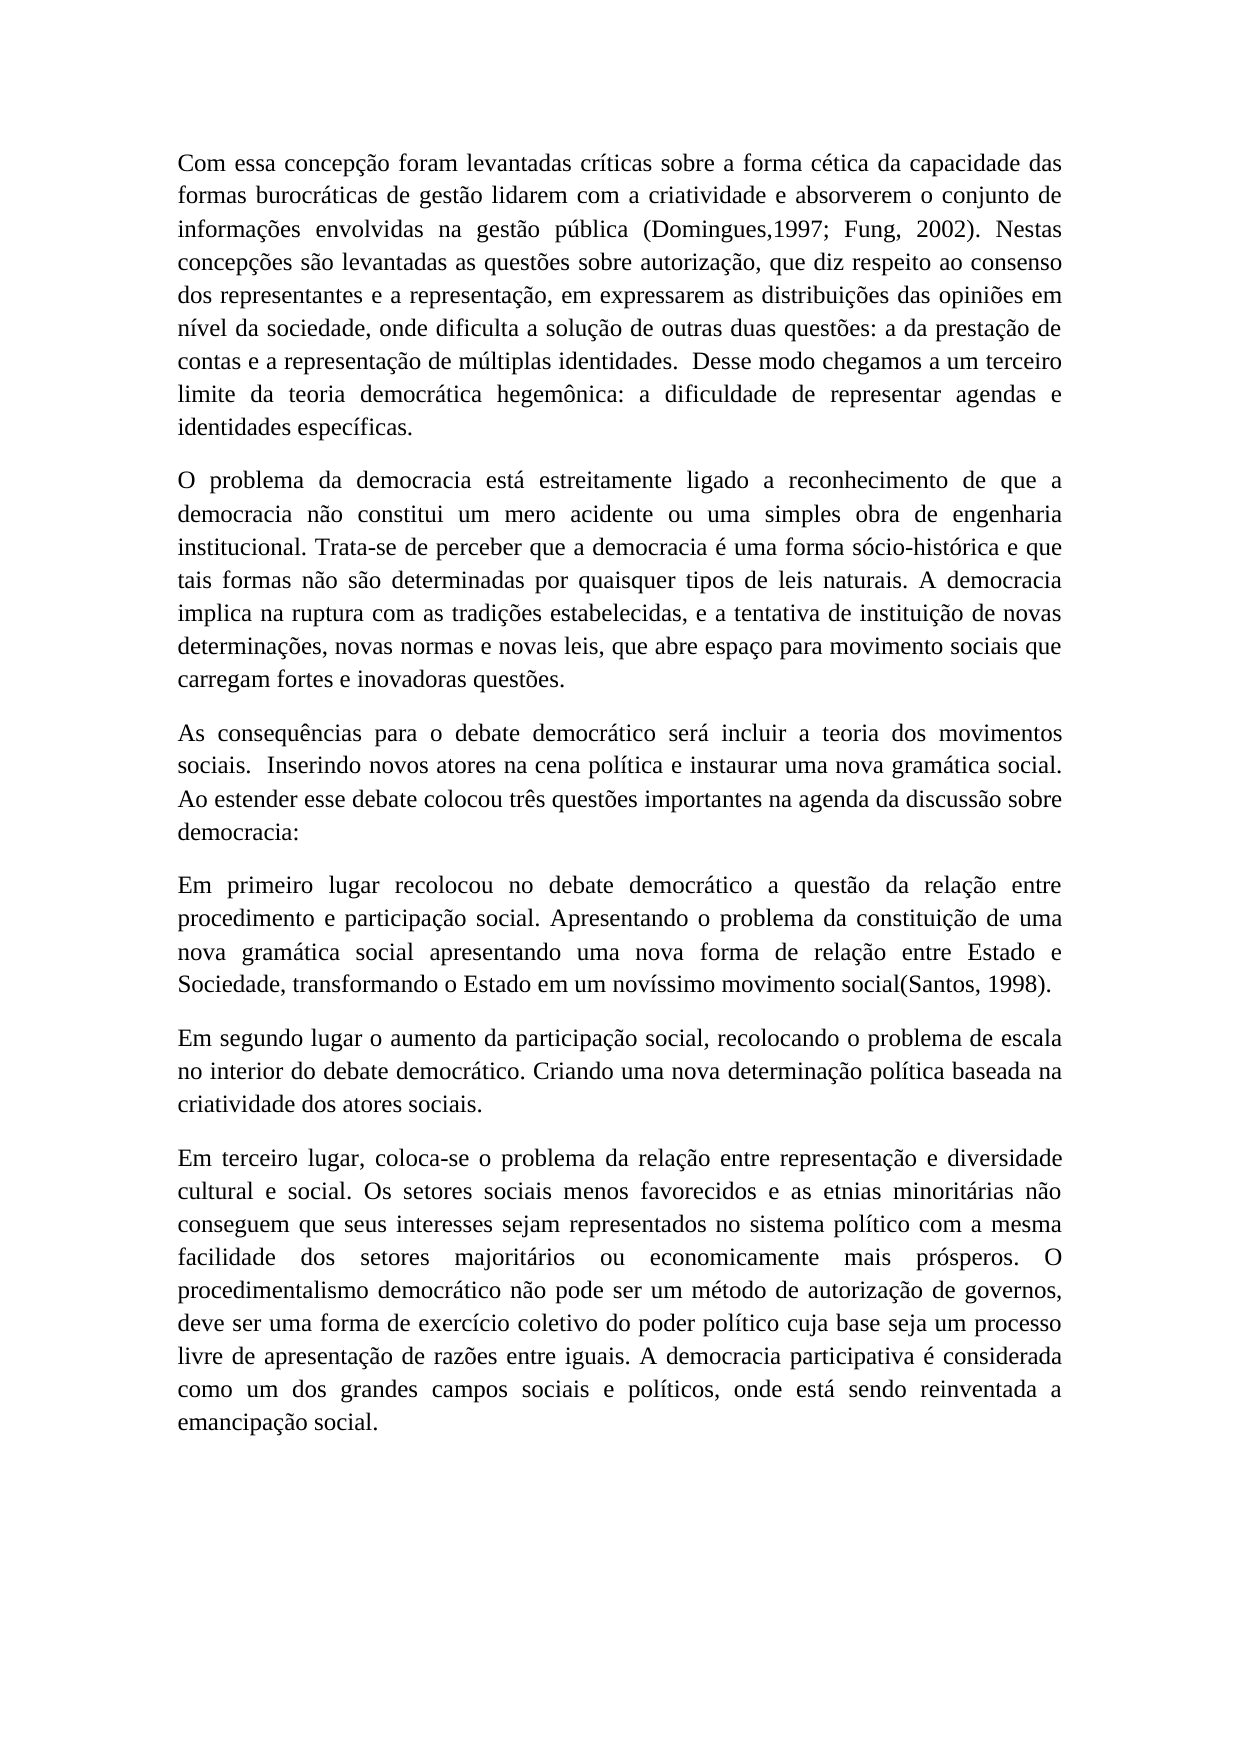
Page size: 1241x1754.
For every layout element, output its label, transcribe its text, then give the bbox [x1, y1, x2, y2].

text Em primeiro lugar recolocou no debate democrático a questão da relação entre procedimento e participação social. Apresentando o problema da constituição de uma nova gramática social apresentando uma nova forma de relação entre Estado e Sociedade, transformando o Estado em um novíssimo movimento social(Santos, 1998). [177, 871, 1063, 998]
text Com essa concepção foram levantadas críticas sobre a forma cética da capacidade das formas burocráticas de gestão lidarem com a criatividade e absorverem o conjunto de informações envolvidas na gestão pública (Domingues,1997; Fung, 2002). Nestas concepções são levantadas as questões sobre autorização, que diz respeito ao consenso dos representantes e a representação, em expressarem as distribuições das opiniões em nível da sociedade, onde dificulta a solução de outras duas questões: a da prestação de contas e a representação de múltiplas identidades. Desse modo chegamos a um terceiro limite da teoria democrática hegemônica: a dificuldade de representar agendas e identidades específicas. [177, 148, 1063, 441]
text As consequências para o debate democrático será incluir a teoria dos movimentos sociais. Inserindo novos atores na cena política e instaurar uma nova gramática social. Ao estender esse debate colocou três questões importantes na agenda da discussão sobre democracia: [177, 718, 1063, 845]
text O problema da democracia está estreitamente ligado a reconhecimento de que a democracia não constitui um mero acidente ou uma simples obra de engenharia institucional. Trata-se de perceber que a democracia é uma forma sócio-histórica e que tais formas não são determinadas por quaisquer tipos de leis naturais. A democracia implica na ruptura com as tradições estabelecidas, e a tentativa de instituição de novas determinações, novas normas e novas leis, que abre espaço para movimento sociais que carregam fortes e inovadoras questões. [177, 466, 1063, 692]
text Em segundo lugar o aumento da participação social, recolocando o problema de escala no interior do debate democrático. Criando uma nova determinação política baseada na criatividade dos atores sociais. [177, 1023, 1063, 1118]
text Em terceiro lugar, coloca-se o problema da relação entre representação e diversidade cultural e social. Os setores sociais menos favorecidos e as etnias minoritárias não conseguem que seus interesses sejam representados no sistema político com a mesma facilidade dos setores majoritários ou economicamente mais prósperos. O procedimentalismo democrático não pode ser um método de autorização de governos, deve ser uma forma de exercício coletivo do poder político cuja base seja um processo livre de apresentação de razões entre iguais. A democracia participativa é considerada como um dos grandes campos sociais e políticos, onde está sendo reinventada a emancipação social. [177, 1143, 1063, 1436]
